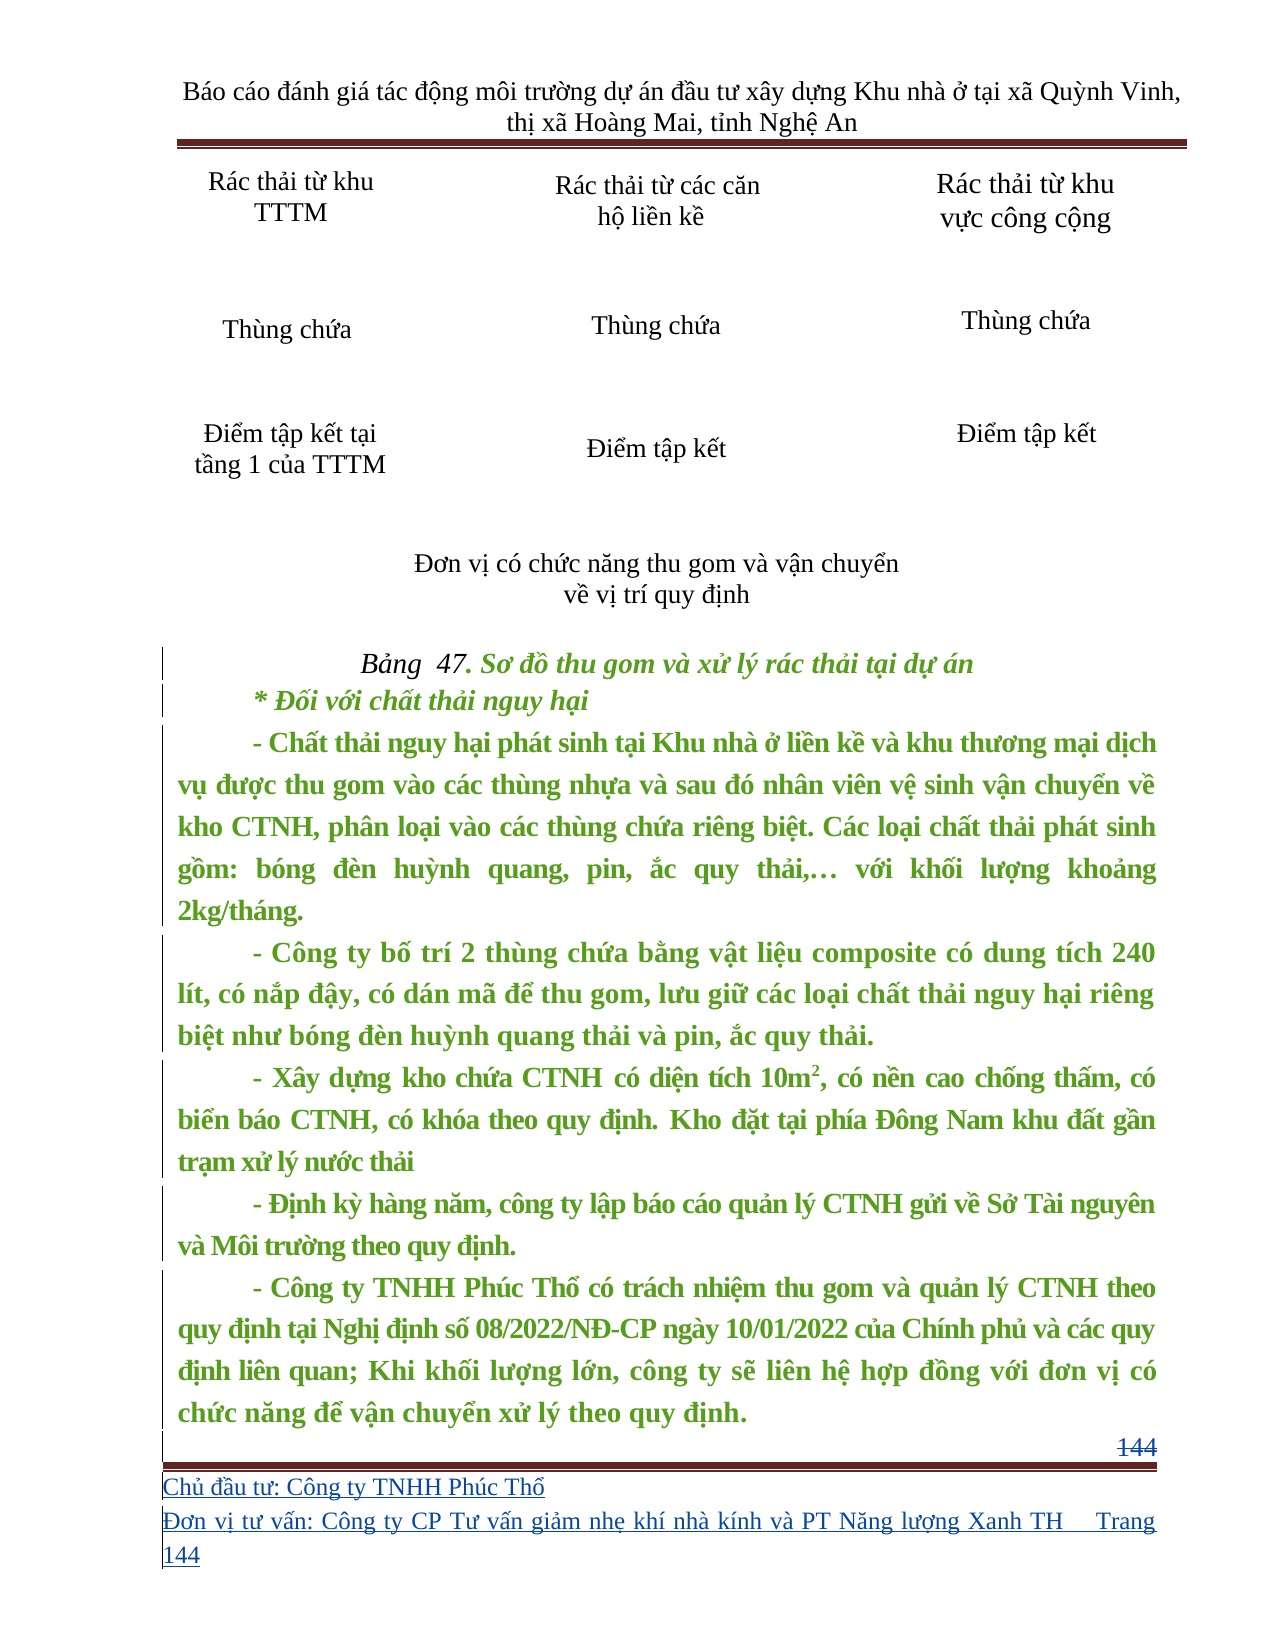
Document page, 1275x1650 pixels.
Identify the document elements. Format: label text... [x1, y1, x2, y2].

text - Chất thải nguy hại phát sinh tại Khu nhà ở liền kề và khu thương mại dịch vụ được thu gom vào các thùng nhựa và sau đó nhân viên vệ sinh vận chuyển về kho CTNH, phân loại vào các thùng chứa riêng biệt. Các loại chất thải phát sinh gồm: bóng đèn huỳnh quang, pin, ắc quy thải,… với khối lượng khoảng 2kg/tháng. [177, 725, 1157, 926]
text * Đối với chất thải nguy hại [177, 683, 1157, 717]
text - Công ty bố trí 2 thùng chứa bằng vật liệu composite có dung tích 240 lít, có nắp đậy, có dán mã để thu gom, lưu giữ các loại chất thải nguy hại riêng biệt như bóng đèn huỳnh quang thải và pin, ắc quy thải. [177, 935, 1157, 1052]
text - Xây dựng kho chứa CTNH có diện tích 10m2, có nền cao chống thấm, có biển báo CTNH, có khóa theo quy định. Kho đặt tại phía Đông Nam khu đất gần trạm xử lý nước thải [177, 1060, 1157, 1178]
text - Định kỳ hàng năm, công ty lập báo cáo quản lý CTNH gửi về Sở Tài nguyên và Môi trường theo quy định. [177, 1186, 1157, 1261]
text Bảng 47. Sơ đồ thu gom và xử lý rác thải tại dự án [177, 647, 1157, 680]
text - Công ty TNHH Phúc Thổ có trách nhiệm thu gom và quản lý CTNH theo quy định tại Nghị định số 08/2022/NĐ-CP ngày 10/01/2022 của Chính phủ và các quy định liên quan; Khi khối lượng lớn, công ty sẽ liên hệ hợp đồng với đơn vị có chức năng để vận chuyển xử lý theo quy định. [177, 1270, 1157, 1429]
